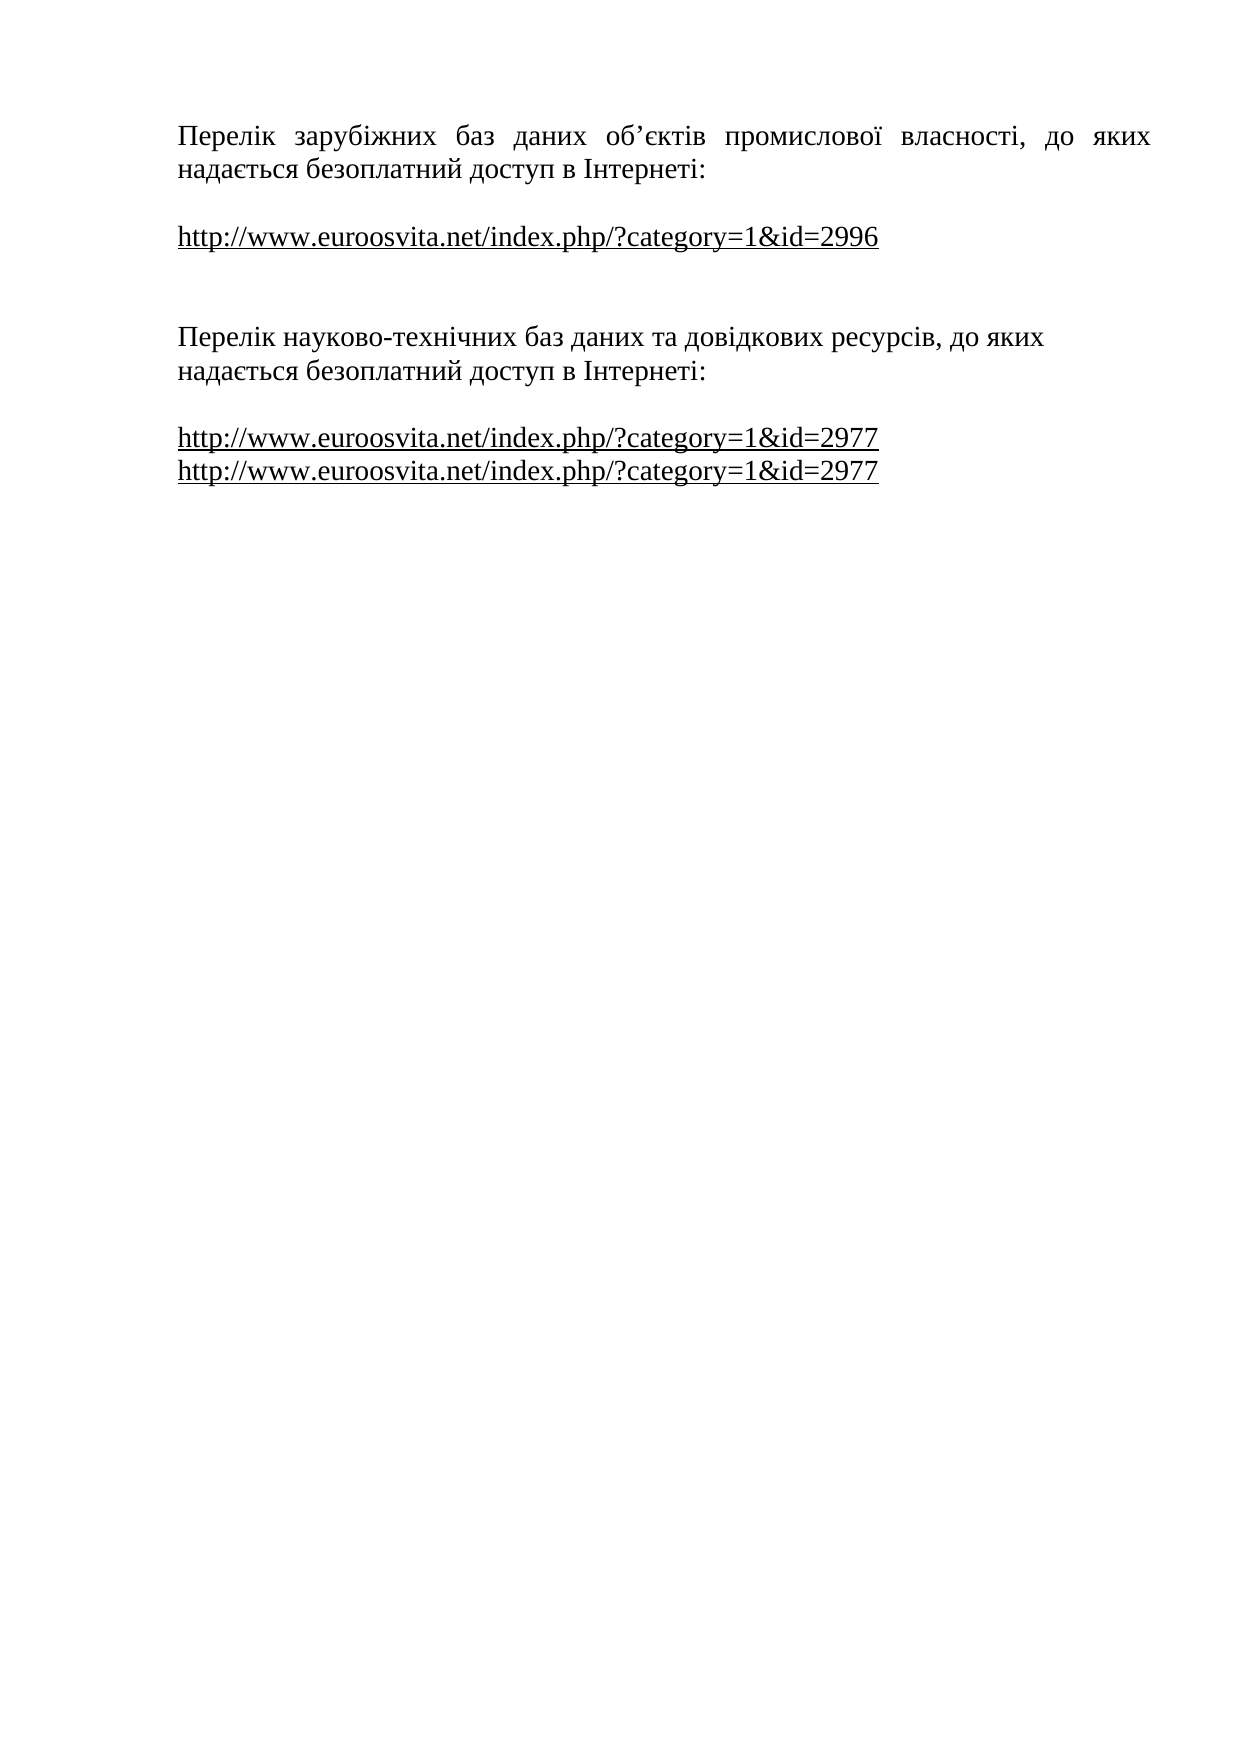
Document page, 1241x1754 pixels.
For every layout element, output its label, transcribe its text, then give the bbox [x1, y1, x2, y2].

text Перелік зарубіжних баз даних об’єктів промислової власності, до яких надається безоплатний доступ в Інтернеті: [177, 118, 1152, 185]
text http://www.euroosvita.net/index.php/?category=1&id=2977 [177, 453, 1152, 487]
text http://www.euroosvita.net/index.php/?category=1&id=2996 [177, 219, 1152, 252]
text http://www.euroosvita.net/index.php/?category=1&id=2977 [177, 420, 1152, 453]
text Перелік науково-технічних баз даних та довідкових ресурсів, до яких надається безоплатний доступ в Інтернеті: [177, 319, 1152, 386]
